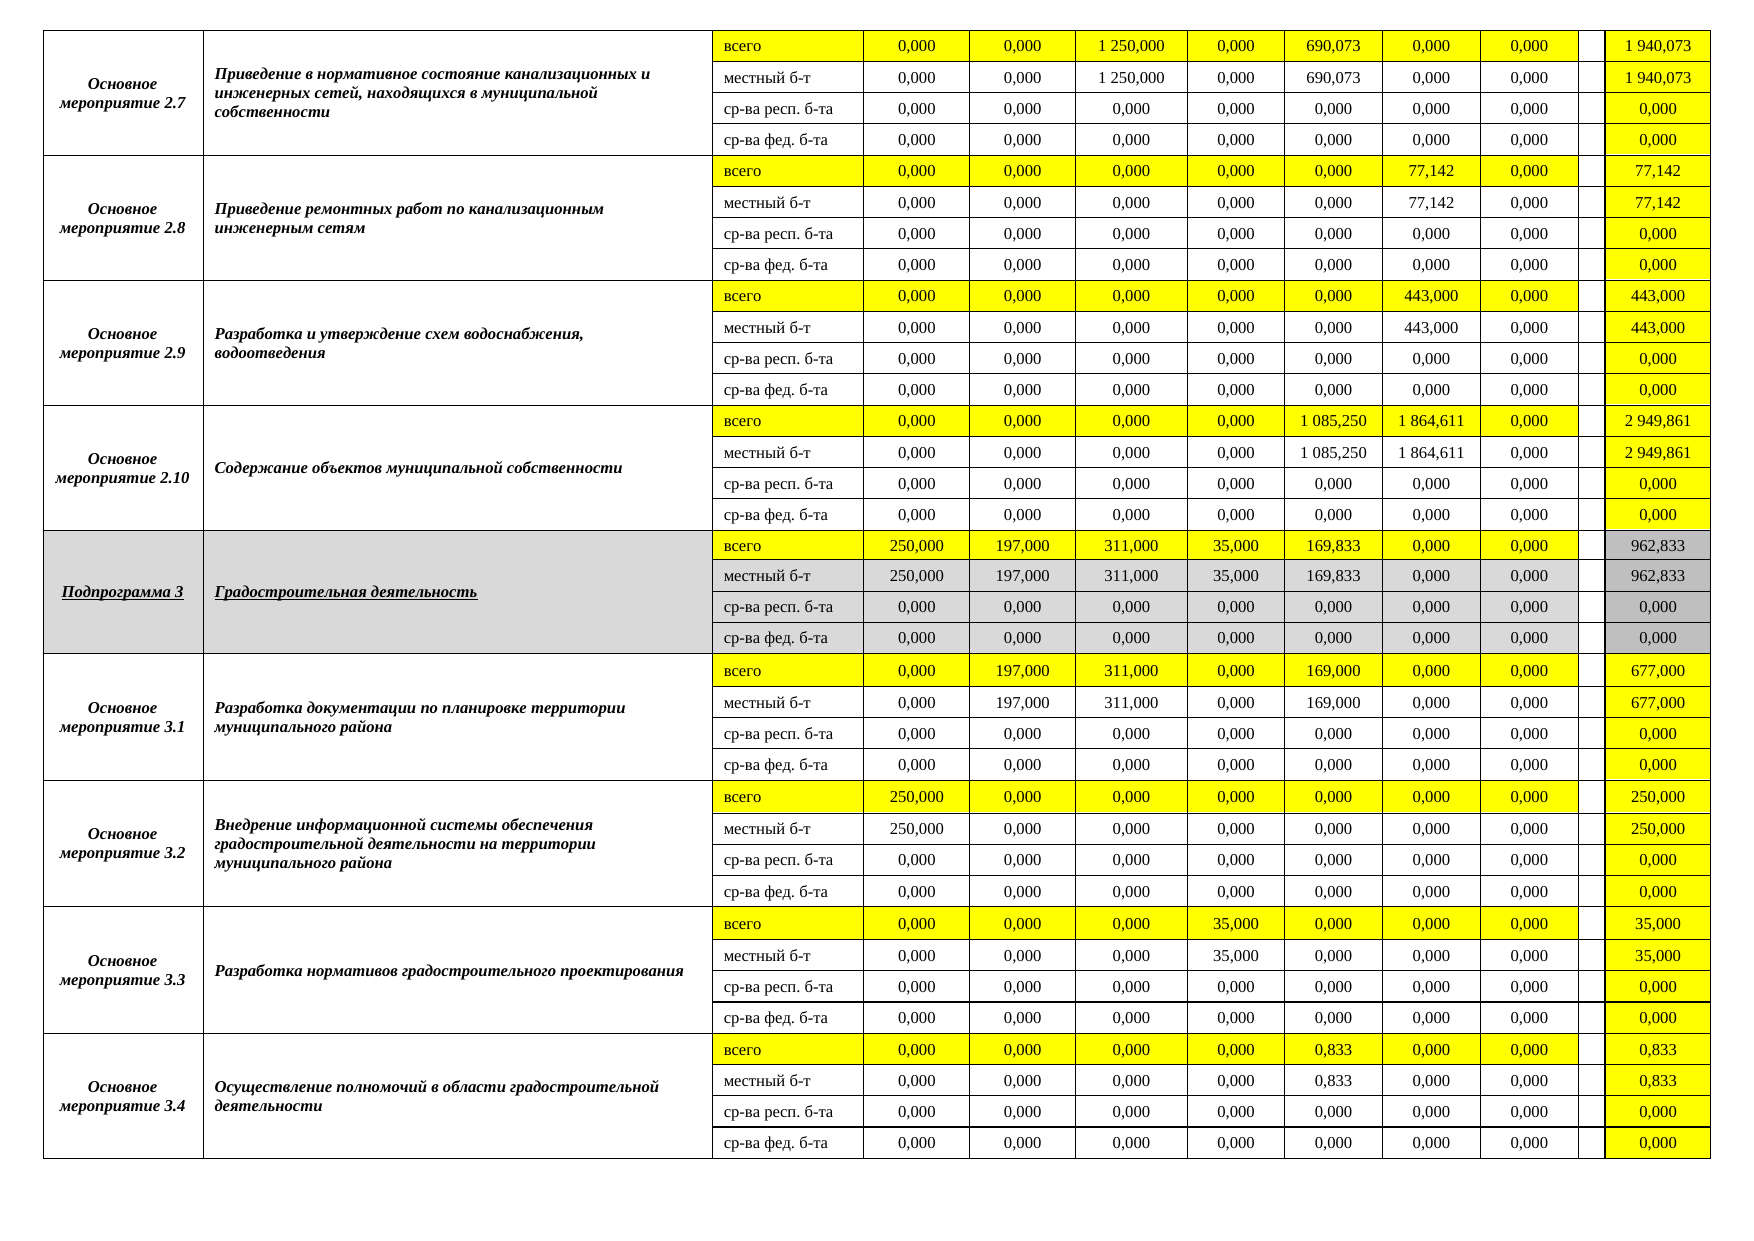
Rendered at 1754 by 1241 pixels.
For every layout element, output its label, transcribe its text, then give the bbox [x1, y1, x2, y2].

table_cell 0,000 [1188, 749, 1284, 779]
table_cell [1579, 876, 1604, 906]
table_cell 0,000 [1383, 1034, 1480, 1064]
table_cell 0,000 [864, 156, 969, 186]
table_cell Основное мероприятие 3.4 [44, 1034, 203, 1158]
table_cell 35,000 [1606, 940, 1710, 970]
table_cell Разработка документации по планировке территории муниципального района [204, 654, 712, 779]
table_cell 0,000 [864, 406, 969, 436]
table_cell 0,000 [1285, 718, 1382, 748]
table_cell 0,000 [1606, 218, 1710, 248]
table_cell 0,000 [1481, 499, 1578, 529]
table_cell [1579, 781, 1604, 812]
table_cell 0,000 [1383, 1128, 1480, 1158]
table_cell 0,000 [1383, 781, 1480, 812]
table_cell 0,000 [1481, 781, 1578, 812]
table_cell 0,000 [1606, 749, 1710, 779]
table_cell Основное мероприятие 3.2 [44, 781, 203, 906]
table_cell 0,000 [1285, 187, 1382, 217]
table_cell 0,000 [1285, 814, 1382, 844]
table_cell [1579, 281, 1604, 311]
table_cell 0,000 [1285, 1003, 1382, 1033]
table_cell Внедрение информационной системы обеспечения градостроительной деятельности на территории муниципального района [204, 781, 712, 906]
table_cell 77,142 [1606, 156, 1710, 186]
table_cell [1579, 623, 1604, 653]
table_cell 0,000 [1481, 187, 1578, 217]
table_cell 197,000 [970, 687, 1075, 717]
table_cell 0,000 [1076, 623, 1187, 653]
table_cell 0,000 [864, 845, 969, 875]
table_cell 0,000 [1481, 312, 1578, 342]
table_cell 0,000 [1383, 749, 1480, 779]
table_cell 0,000 [1076, 406, 1187, 436]
table_cell [1579, 468, 1604, 498]
table_cell 0,000 [970, 374, 1075, 404]
table_cell ср-ва респ. б-та [713, 343, 863, 373]
table_cell 0,000 [1188, 1034, 1284, 1064]
table_cell ср-ва респ. б-та [713, 1096, 863, 1126]
table_cell [1579, 845, 1604, 875]
table_cell ср-ва фед. б-та [713, 876, 863, 906]
table_cell 0,000 [1481, 876, 1578, 906]
table_cell 0,000 [1481, 560, 1578, 591]
table_cell 0,000 [1188, 218, 1284, 248]
table_cell 0,000 [1481, 281, 1578, 311]
table_cell Приведение ремонтных работ по канализационным инженерным сетям [204, 156, 712, 279]
table_cell 962,833 [1606, 560, 1710, 591]
table_cell 0,000 [970, 281, 1075, 311]
table_cell местный б-т [713, 187, 863, 217]
table_cell 197,000 [970, 531, 1075, 559]
table_cell 0,000 [1383, 814, 1480, 844]
table_cell 1 085,250 [1285, 406, 1382, 436]
table_cell 0,000 [864, 312, 969, 342]
table_cell 0,000 [864, 876, 969, 906]
table_cell 0,000 [970, 156, 1075, 186]
table_cell 0,000 [1383, 560, 1480, 591]
table_cell 250,000 [864, 781, 969, 812]
table_cell 35,000 [1188, 940, 1284, 970]
table_cell 197,000 [970, 560, 1075, 591]
table_cell 0,000 [864, 31, 969, 61]
table_cell 0,000 [1285, 93, 1382, 123]
table_cell 0,000 [864, 374, 969, 404]
table_cell [1579, 93, 1604, 123]
table_cell 443,000 [1383, 281, 1480, 311]
table_cell 0,000 [1606, 623, 1710, 653]
table_cell [1579, 531, 1604, 559]
table_cell 0,833 [1285, 1034, 1382, 1064]
table_cell [1579, 406, 1604, 436]
table_cell местный б-т [713, 437, 863, 467]
table_cell 0,000 [1606, 718, 1710, 748]
table_cell 0,000 [1188, 1096, 1284, 1126]
table_cell 250,000 [864, 814, 969, 844]
table_cell 0,000 [1383, 718, 1480, 748]
table_cell 0,000 [1285, 468, 1382, 498]
table_cell ср-ва респ. б-та [713, 845, 863, 875]
table_cell 0,000 [1285, 876, 1382, 906]
table_cell 0,000 [1481, 343, 1578, 373]
table_cell 0,833 [1285, 1065, 1382, 1095]
table_cell 0,000 [1383, 31, 1480, 61]
table_cell 0,000 [1481, 531, 1578, 559]
table_cell 0,000 [970, 187, 1075, 217]
table_cell 0,000 [970, 781, 1075, 812]
table_cell 443,000 [1606, 281, 1710, 311]
table_cell 0,000 [970, 940, 1075, 970]
table_cell 0,000 [1606, 374, 1710, 404]
table_cell 0,000 [1188, 124, 1284, 154]
table_cell 0,000 [1481, 1034, 1578, 1064]
table_cell 311,000 [1076, 654, 1187, 686]
table_cell 0,000 [1076, 312, 1187, 342]
table_cell 0,000 [1285, 499, 1382, 529]
table_cell 0,000 [1383, 845, 1480, 875]
table_cell 0,000 [1383, 907, 1480, 939]
table_cell 0,000 [1188, 62, 1284, 92]
table_cell 0,000 [1076, 93, 1187, 123]
table_cell 0,000 [1285, 281, 1382, 311]
table_cell всего [713, 531, 863, 559]
table_cell 0,000 [1188, 623, 1284, 653]
table_cell 0,000 [1188, 499, 1284, 529]
table_cell 0,000 [1188, 374, 1284, 404]
table_cell 0,000 [1481, 468, 1578, 498]
table_cell 0,000 [1076, 940, 1187, 970]
table_cell 1 250,000 [1076, 31, 1187, 61]
table_cell 0,000 [970, 468, 1075, 498]
table_cell [1579, 343, 1604, 373]
table_cell [1579, 1128, 1604, 1158]
table_cell [1579, 437, 1604, 467]
table_cell 0,000 [1606, 592, 1710, 622]
table_cell 0,000 [1188, 687, 1284, 717]
table_cell 250,000 [864, 560, 969, 591]
table_cell 962,833 [1606, 531, 1710, 559]
table_cell 77,142 [1383, 187, 1480, 217]
table_cell 0,000 [1076, 814, 1187, 844]
table_cell всего [713, 31, 863, 61]
table_cell 0,000 [970, 971, 1075, 1001]
table_cell 250,000 [1606, 781, 1710, 812]
table_cell 0,000 [1188, 718, 1284, 748]
table_cell 0,000 [1481, 1003, 1578, 1033]
table_cell 690,073 [1285, 31, 1382, 61]
table_cell 0,000 [1188, 93, 1284, 123]
table_cell 311,000 [1076, 560, 1187, 591]
table_cell 1 940,073 [1606, 62, 1710, 92]
table_cell 0,000 [1383, 940, 1480, 970]
table_cell 0,000 [1285, 343, 1382, 373]
table_cell 0,000 [970, 437, 1075, 467]
table_cell 0,000 [1383, 93, 1480, 123]
table_cell [1579, 814, 1604, 844]
table_cell 0,000 [1188, 281, 1284, 311]
table_cell 0,000 [1383, 876, 1480, 906]
table_cell [1579, 156, 1604, 186]
table_cell 0,000 [1285, 1096, 1382, 1126]
table_cell 0,000 [970, 249, 1075, 279]
table_cell 1 085,250 [1285, 437, 1382, 467]
table_cell 169,833 [1285, 560, 1382, 591]
table_cell 677,000 [1606, 687, 1710, 717]
table_cell 0,000 [1076, 343, 1187, 373]
table_cell 0,000 [970, 814, 1075, 844]
table_cell 197,000 [970, 654, 1075, 686]
table_cell 0,000 [1383, 971, 1480, 1001]
table_cell ср-ва фед. б-та [713, 1003, 863, 1033]
table_cell 2 949,861 [1606, 406, 1710, 436]
table_cell всего [713, 156, 863, 186]
table_cell 0,000 [1076, 249, 1187, 279]
table_cell ср-ва респ. б-та [713, 592, 863, 622]
table_cell 0,000 [1606, 971, 1710, 1001]
table_cell 0,000 [1383, 62, 1480, 92]
table_cell ср-ва респ. б-та [713, 218, 863, 248]
table_cell 0,000 [1188, 592, 1284, 622]
table_cell всего [713, 781, 863, 812]
table_cell 0,000 [970, 218, 1075, 248]
table_cell 443,000 [1383, 312, 1480, 342]
table_cell 77,142 [1606, 187, 1710, 217]
table_cell 0,000 [970, 1065, 1075, 1095]
table_cell [1579, 654, 1604, 686]
table_cell 0,000 [1481, 592, 1578, 622]
table_cell 0,000 [1383, 592, 1480, 622]
table_cell всего [713, 1034, 863, 1064]
table_cell 0,000 [864, 468, 969, 498]
table_cell Основное мероприятие 2.10 [44, 406, 203, 529]
table_cell 0,000 [970, 406, 1075, 436]
table_cell 1 864,611 [1383, 437, 1480, 467]
table_cell 0,000 [1188, 468, 1284, 498]
table_cell [1579, 749, 1604, 779]
table_cell Разработка и утверждение схем водоснабжения, водоотведения [204, 281, 712, 404]
table_cell 0,000 [1383, 654, 1480, 686]
table_cell 0,000 [1383, 1003, 1480, 1033]
table_cell 0,000 [1188, 814, 1284, 844]
table_cell 0,000 [970, 343, 1075, 373]
table_cell [1579, 249, 1604, 279]
table_cell 0,000 [864, 62, 969, 92]
table_cell 0,000 [1188, 1003, 1284, 1033]
table_cell 0,000 [864, 93, 969, 123]
table_cell 0,000 [1076, 187, 1187, 217]
table_cell 35,000 [1188, 531, 1284, 559]
table_cell 250,000 [864, 531, 969, 559]
table_cell 0,000 [864, 907, 969, 939]
table_cell Градостроительная деятельность [204, 531, 712, 653]
table_cell 250,000 [1606, 814, 1710, 844]
table_cell 0,000 [1188, 1065, 1284, 1095]
table_cell всего [713, 654, 863, 686]
table_cell 0,000 [970, 499, 1075, 529]
table_cell 0,000 [1076, 1096, 1187, 1126]
table_cell [1579, 312, 1604, 342]
table_cell 0,000 [970, 718, 1075, 748]
table_cell 0,000 [864, 592, 969, 622]
table_cell [1579, 187, 1604, 217]
table_cell 0,000 [1481, 623, 1578, 653]
table_cell ср-ва фед. б-та [713, 623, 863, 653]
table_cell ср-ва фед. б-та [713, 1128, 863, 1158]
table_cell 0,000 [864, 218, 969, 248]
table_cell ср-ва респ. б-та [713, 468, 863, 498]
table_cell 0,000 [970, 1034, 1075, 1064]
table_cell 0,000 [970, 312, 1075, 342]
table_cell 0,000 [1481, 971, 1578, 1001]
table_cell ср-ва респ. б-та [713, 718, 863, 748]
table_cell 0,000 [1076, 749, 1187, 779]
table_cell [1579, 1096, 1604, 1126]
table_cell 0,000 [1383, 687, 1480, 717]
table_cell 35,000 [1606, 907, 1710, 939]
table_cell 0,000 [1285, 623, 1382, 653]
table_cell 0,000 [1188, 312, 1284, 342]
table_cell [1579, 374, 1604, 404]
table_cell 0,000 [1076, 437, 1187, 467]
table_cell местный б-т [713, 687, 863, 717]
table_cell 0,000 [864, 1096, 969, 1126]
table_cell 0,000 [970, 876, 1075, 906]
table_cell 0,000 [1285, 749, 1382, 779]
table_cell 0,000 [1481, 940, 1578, 970]
table_cell местный б-т [713, 62, 863, 92]
table_cell 0,833 [1606, 1065, 1710, 1095]
table_cell 0,000 [1481, 31, 1578, 61]
table_cell 0,000 [864, 1034, 969, 1064]
table_cell 0,000 [1188, 343, 1284, 373]
table_cell Основное мероприятие 3.1 [44, 654, 203, 779]
table_cell 0,000 [864, 1128, 969, 1158]
table_cell 35,000 [1188, 907, 1284, 939]
table_cell 0,000 [1285, 1128, 1382, 1158]
table_cell 0,000 [1383, 343, 1480, 373]
table_cell 0,000 [1188, 971, 1284, 1001]
table_cell 0,000 [1481, 93, 1578, 123]
table_cell ср-ва фед. б-та [713, 374, 863, 404]
table_cell 0,000 [864, 1065, 969, 1095]
table_cell местный б-т [713, 940, 863, 970]
table_cell 0,000 [1188, 187, 1284, 217]
table_cell 0,000 [1481, 374, 1578, 404]
table_cell 0,000 [864, 249, 969, 279]
table_cell 0,000 [970, 749, 1075, 779]
table_cell 0,000 [970, 124, 1075, 154]
table_cell 0,000 [1285, 781, 1382, 812]
table_cell 169,000 [1285, 687, 1382, 717]
table_cell 0,000 [1285, 312, 1382, 342]
table_cell [1579, 560, 1604, 591]
table_cell 0,000 [970, 623, 1075, 653]
table_cell [1579, 687, 1604, 717]
table_cell 0,000 [1188, 406, 1284, 436]
table_cell [1579, 1034, 1604, 1064]
table_cell 0,000 [1383, 623, 1480, 653]
table_cell 0,000 [970, 1128, 1075, 1158]
table_cell 0,000 [1606, 124, 1710, 154]
table_cell 0,000 [1076, 499, 1187, 529]
table_cell 0,000 [1481, 907, 1578, 939]
table_cell [1579, 124, 1604, 154]
table_cell 0,000 [1481, 1096, 1578, 1126]
table_cell ср-ва фед. б-та [713, 499, 863, 529]
table_cell Основное мероприятие 2.7 [44, 31, 203, 154]
table_cell 0,000 [864, 281, 969, 311]
table_cell 0,000 [1481, 1065, 1578, 1095]
table_cell 0,000 [864, 623, 969, 653]
table_cell Подпрограмма 3 [44, 531, 203, 653]
table_cell 0,000 [970, 62, 1075, 92]
table_cell 1 250,000 [1076, 62, 1187, 92]
table_cell местный б-т [713, 312, 863, 342]
table_cell 311,000 [1076, 687, 1187, 717]
table_cell 0,000 [1285, 374, 1382, 404]
table_cell [1579, 499, 1604, 529]
table_cell 0,000 [1285, 156, 1382, 186]
table_cell 0,000 [1285, 845, 1382, 875]
table_cell 0,000 [1076, 218, 1187, 248]
table_cell 2 949,861 [1606, 437, 1710, 467]
table_cell 0,000 [864, 940, 969, 970]
table_cell 0,000 [1076, 281, 1187, 311]
table_cell ср-ва респ. б-та [713, 971, 863, 1001]
table_cell 443,000 [1606, 312, 1710, 342]
table_cell 311,000 [1076, 531, 1187, 559]
table_cell 0,000 [1481, 437, 1578, 467]
table_cell 0,000 [1383, 1096, 1480, 1126]
table_cell Разработка нормативов градостроительного проектирования [204, 907, 712, 1033]
table_cell 0,000 [970, 907, 1075, 939]
table_cell 0,000 [1285, 907, 1382, 939]
table_cell 0,000 [1285, 940, 1382, 970]
table_cell 0,000 [864, 437, 969, 467]
table_cell 0,000 [864, 187, 969, 217]
table_cell 0,000 [1383, 218, 1480, 248]
table_cell [1579, 971, 1604, 1001]
table_cell 0,000 [1606, 93, 1710, 123]
table_cell ср-ва фед. б-та [713, 124, 863, 154]
table_cell 0,000 [864, 749, 969, 779]
table_cell Основное мероприятие 2.8 [44, 156, 203, 279]
table_cell ср-ва фед. б-та [713, 249, 863, 279]
table_cell 1 940,073 [1606, 31, 1710, 61]
table_cell 0,000 [1076, 845, 1187, 875]
table_cell 0,000 [1606, 1003, 1710, 1033]
table_cell 0,000 [1076, 124, 1187, 154]
table_cell [1579, 718, 1604, 748]
table_cell [1579, 940, 1604, 970]
table_cell Содержание объектов муниципальной собственности [204, 406, 712, 529]
table_cell 0,000 [1481, 845, 1578, 875]
table_cell [1579, 592, 1604, 622]
table_cell 1 864,611 [1383, 406, 1480, 436]
table_cell 0,000 [1188, 781, 1284, 812]
table_cell 0,000 [1481, 218, 1578, 248]
table_cell 690,073 [1285, 62, 1382, 92]
table_cell местный б-т [713, 560, 863, 591]
table_cell 0,000 [864, 687, 969, 717]
table_cell 0,000 [970, 31, 1075, 61]
table_cell 0,000 [1076, 1034, 1187, 1064]
table_cell 0,000 [1188, 845, 1284, 875]
table_cell 0,000 [1285, 218, 1382, 248]
table_cell 169,833 [1285, 531, 1382, 559]
table_cell 35,000 [1188, 560, 1284, 591]
table_cell 0,000 [1383, 374, 1480, 404]
table_cell ср-ва респ. б-та [713, 93, 863, 123]
table_cell местный б-т [713, 814, 863, 844]
table_cell местный б-т [713, 1065, 863, 1095]
table_cell 0,000 [970, 1003, 1075, 1033]
table_cell 0,833 [1606, 1034, 1710, 1064]
table_cell 0,000 [970, 93, 1075, 123]
table_cell 0,000 [1481, 687, 1578, 717]
table_cell 0,000 [1606, 343, 1710, 373]
table_cell 0,000 [1188, 876, 1284, 906]
table_cell 0,000 [1606, 499, 1710, 529]
table_cell 0,000 [1076, 374, 1187, 404]
table_cell 0,000 [1076, 718, 1187, 748]
table_cell [1579, 31, 1604, 61]
table_cell 0,000 [1481, 1128, 1578, 1158]
table_cell 0,000 [1076, 971, 1187, 1001]
table_cell 0,000 [1481, 62, 1578, 92]
table_cell 0,000 [1285, 592, 1382, 622]
table_cell 0,000 [1076, 907, 1187, 939]
table_cell 0,000 [864, 971, 969, 1001]
table_cell 0,000 [1606, 468, 1710, 498]
table_cell всего [713, 907, 863, 939]
table_cell 0,000 [1481, 124, 1578, 154]
table_cell 0,000 [970, 845, 1075, 875]
table_cell 0,000 [970, 1096, 1075, 1126]
table_cell 0,000 [1383, 249, 1480, 279]
table_cell 0,000 [1188, 31, 1284, 61]
table_cell 0,000 [1285, 971, 1382, 1001]
table_cell 0,000 [1383, 499, 1480, 529]
table_cell 0,000 [1188, 249, 1284, 279]
table_cell 0,000 [1076, 781, 1187, 812]
table_cell 0,000 [1481, 718, 1578, 748]
table_cell 0,000 [1606, 1096, 1710, 1126]
table_cell 0,000 [1606, 845, 1710, 875]
table_cell 0,000 [1383, 124, 1480, 154]
table_cell 0,000 [1285, 124, 1382, 154]
table_cell 0,000 [1076, 1128, 1187, 1158]
table_cell [1579, 1065, 1604, 1095]
table_cell 0,000 [1076, 592, 1187, 622]
table_cell 0,000 [1076, 468, 1187, 498]
table_cell 0,000 [1383, 531, 1480, 559]
table_cell [1579, 907, 1604, 939]
table_cell 0,000 [1481, 749, 1578, 779]
table_cell [1579, 62, 1604, 92]
table_cell 0,000 [1481, 654, 1578, 686]
table_cell 0,000 [864, 124, 969, 154]
table_cell 0,000 [864, 499, 969, 529]
table_cell 0,000 [1076, 1003, 1187, 1033]
table_cell 77,142 [1383, 156, 1480, 186]
table_cell 0,000 [1383, 1065, 1480, 1095]
table_cell 0,000 [1076, 1065, 1187, 1095]
table_cell 0,000 [864, 718, 969, 748]
table_cell 0,000 [1481, 156, 1578, 186]
table_cell 0,000 [1606, 876, 1710, 906]
table_cell 0,000 [1076, 876, 1187, 906]
table_cell Основное мероприятие 3.3 [44, 907, 203, 1033]
table_cell [1579, 1003, 1604, 1033]
table_cell 0,000 [1285, 249, 1382, 279]
table_cell 0,000 [1188, 437, 1284, 467]
table_cell Приведение в нормативное состояние канализационных и инженерных сетей, находящихся в муниципальной собственности [204, 31, 712, 154]
table_cell всего [713, 281, 863, 311]
table_cell 0,000 [1481, 814, 1578, 844]
table_cell 677,000 [1606, 654, 1710, 686]
table_cell 0,000 [1188, 654, 1284, 686]
table_cell 0,000 [1076, 156, 1187, 186]
table_cell ср-ва фед. б-та [713, 749, 863, 779]
table_cell [1579, 218, 1604, 248]
table_cell 0,000 [1188, 156, 1284, 186]
table_cell 0,000 [1383, 468, 1480, 498]
table_cell 0,000 [1481, 249, 1578, 279]
table_cell 0,000 [1188, 1128, 1284, 1158]
table_cell 0,000 [1606, 249, 1710, 279]
table_cell 0,000 [864, 654, 969, 686]
table_cell 0,000 [1606, 1128, 1710, 1158]
table_cell всего [713, 406, 863, 436]
table_cell 0,000 [864, 343, 969, 373]
table_cell 0,000 [864, 1003, 969, 1033]
table_cell 0,000 [1481, 406, 1578, 436]
table_cell Основное мероприятие 2.9 [44, 281, 203, 404]
table_cell 169,000 [1285, 654, 1382, 686]
table_cell 0,000 [970, 592, 1075, 622]
table_cell Осуществление полномочий в области градостроительной деятельности [204, 1034, 712, 1158]
